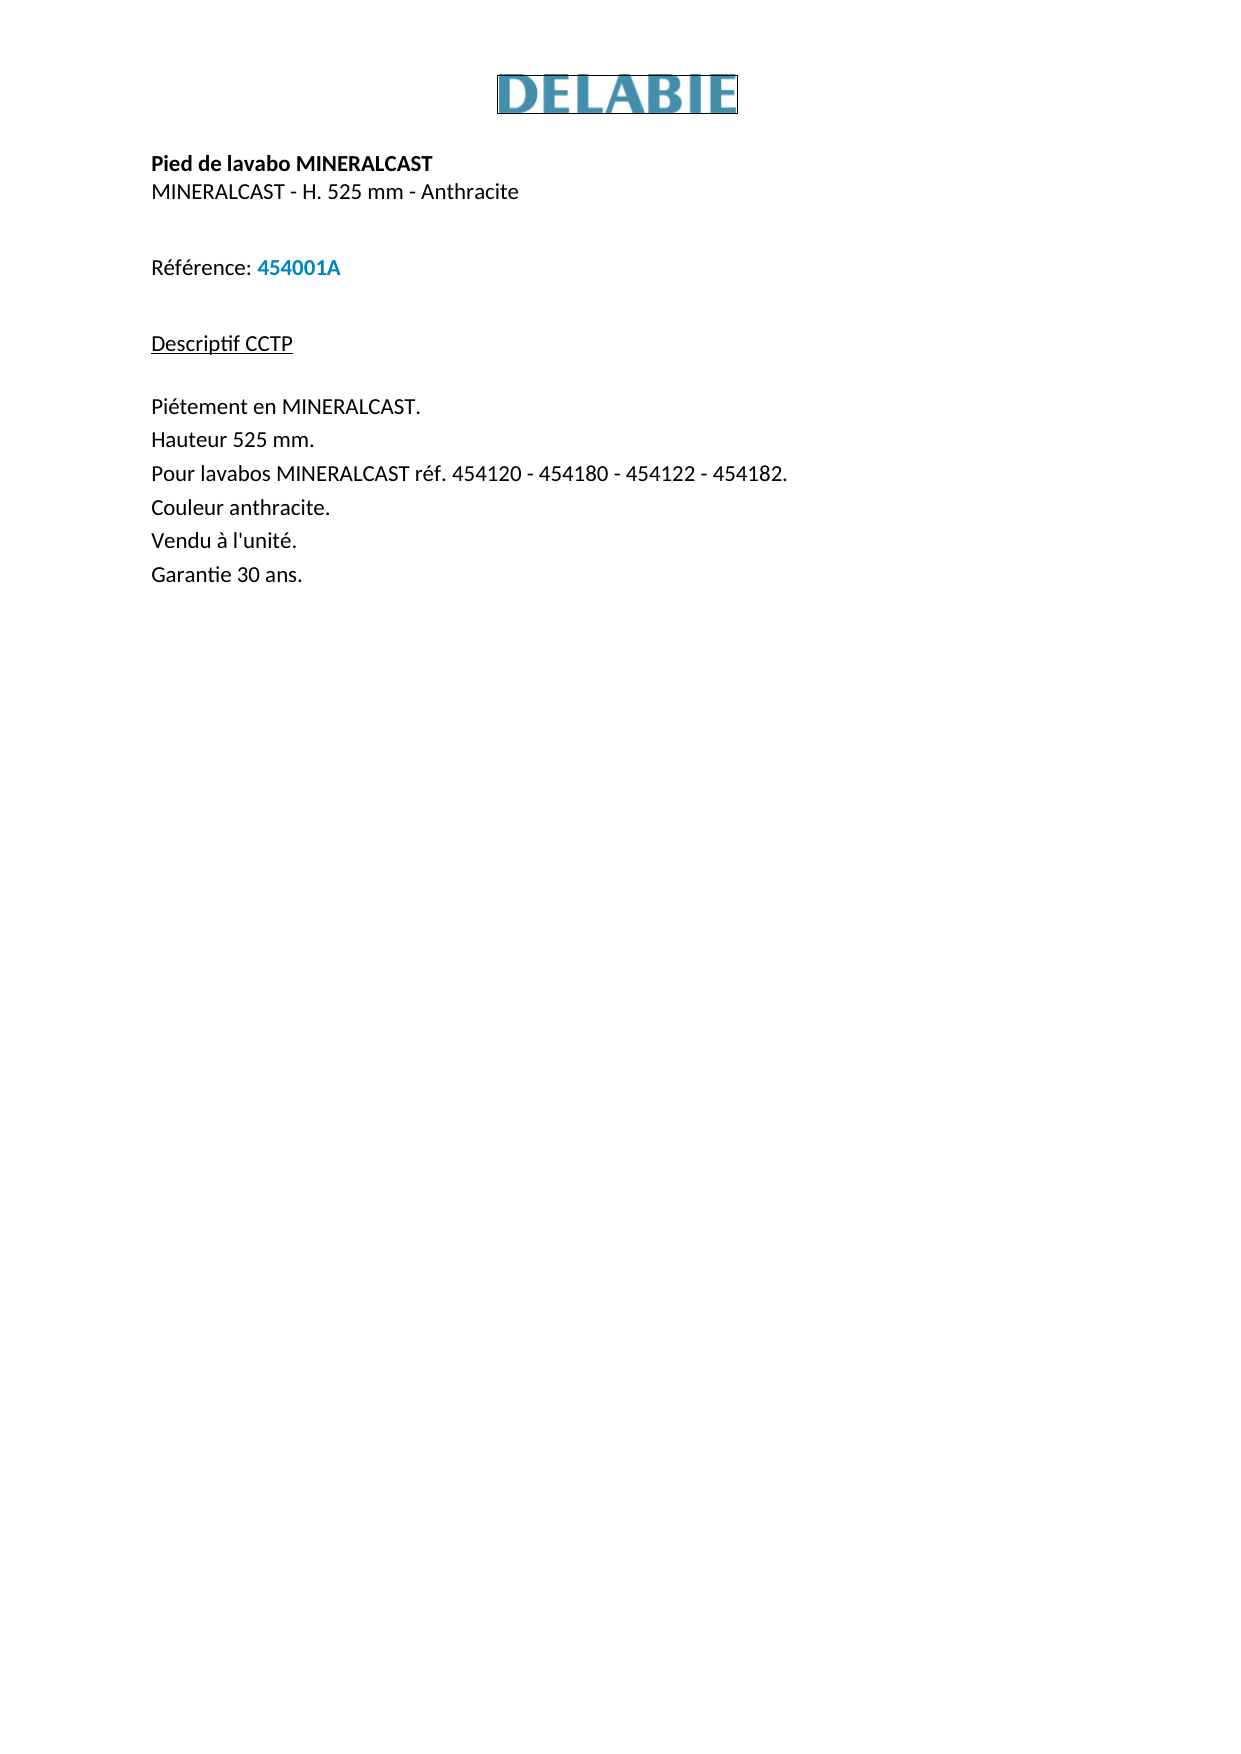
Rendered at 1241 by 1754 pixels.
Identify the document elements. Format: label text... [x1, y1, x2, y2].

text MINERALCAST - H. 525 mm - Anthracite [151, 177, 1084, 205]
text Référence: 454001A [151, 253, 1084, 281]
text Garantie 30 ans. [151, 560, 1084, 588]
text Piétement en MINERALCAST. [151, 392, 1084, 420]
text Descriptif CCTP [151, 329, 1084, 357]
text Couleur anthracite. [151, 493, 1084, 521]
text Vendu à l'unité. [151, 526, 1084, 554]
picture [498, 76, 737, 113]
text Pied de lavabo MINERALCAST [151, 149, 1084, 177]
text Hauteur 525 mm. [151, 426, 1084, 453]
text Pour lavabos MINERALCAST réf. 454120 - 454180 - 454122 - 454182. [151, 459, 1084, 487]
